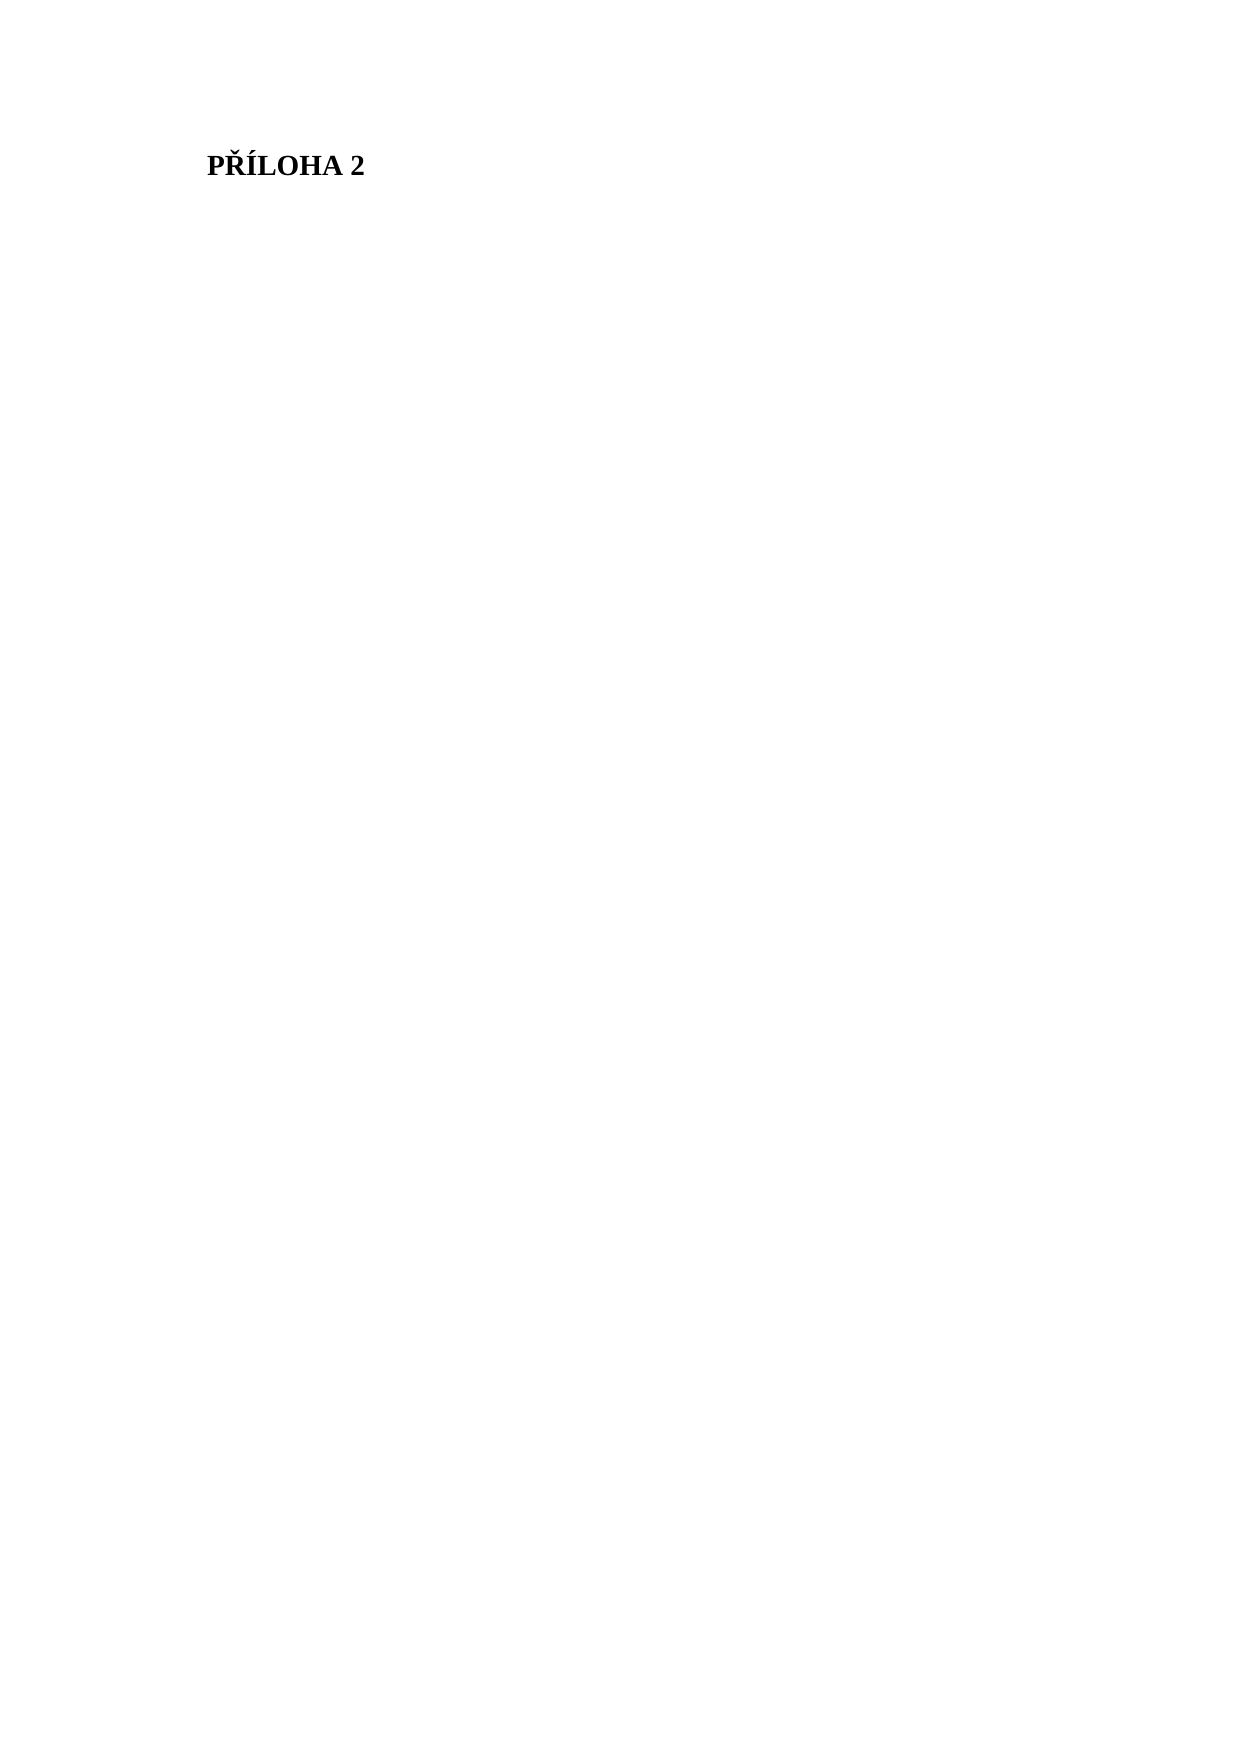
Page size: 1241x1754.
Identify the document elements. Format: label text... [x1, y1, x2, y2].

text PŘÍLOHA 2 [207, 148, 1092, 181]
